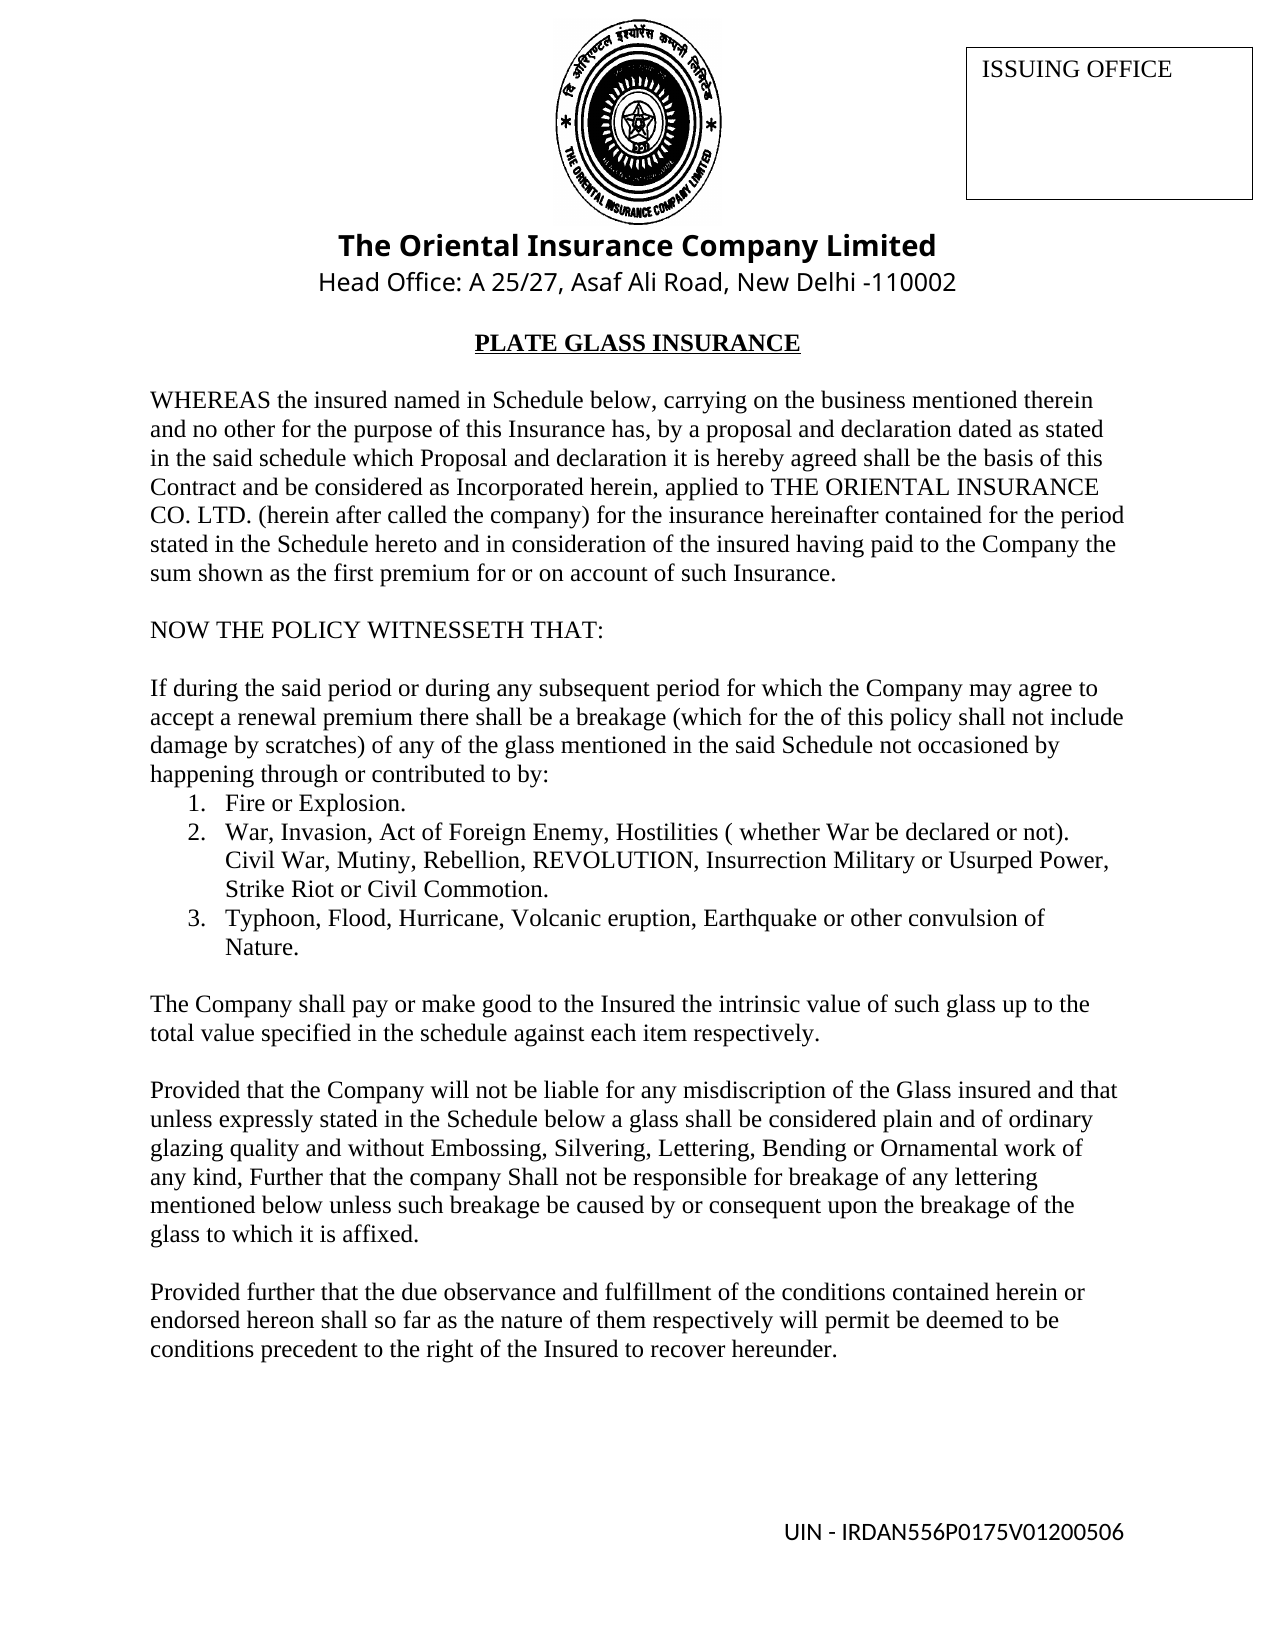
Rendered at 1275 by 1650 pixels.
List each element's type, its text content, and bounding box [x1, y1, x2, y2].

text The Company shall pay or make good to the Insured the intrinsic value of such glass up to the total value specified in the schedule against each item respectively. [150, 989, 1125, 1047]
list Fire or Explosion. [187, 788, 1125, 817]
list War, Invasion, Act of Foreign Enemy, Hostilities ( whether War be declared or not). Civil War, Mutiny, Rebellion, REVOLUTION, Insurrection Military or Usurped Power, Strike Riot or Civil Commotion. [187, 817, 1125, 903]
list Typhoon, Flood, Hurricane, Volcanic eruption, Earthquake or other convulsion of Nature. [187, 903, 1125, 960]
text PLATE GLASS INSURANCE [150, 328, 1125, 357]
text The Oriental Insurance Company Limited [150, 225, 1125, 265]
text Provided further that the due observance and fulfillment of the conditions contained herein or endorsed hereon shall so far as the nature of them respectively will permit be deemed to be conditions precedent to the right of the Insured to recover hereunder. [150, 1277, 1125, 1363]
text WHEREAS the insured named in Schedule below, carrying on the business mentioned therein and no other for the purpose of this Insurance has, by a proposal and declaration dated as stated in the said schedule which Proposal and declaration it is hereby agreed shall be the basis of this Contract and be considered as Incorporated herein, applied to THE ORIENTAL INSURANCE CO. LTD. (herein after called the company) for the insurance hereinafter contained for the period stated in the Schedule hereto and in consideration of the insured having paid to the Company the sum shown as the first premium for or on account of such Insurance. [150, 385, 1125, 587]
text If during the said period or during any subsequent period for which the Company may agree to accept a renewal premium there shall be a breakage (which for the of this policy shall not include damage by scratches) of any of the glass mentioned in the said Schedule not occasioned by happening through or contributed to by: [150, 673, 1125, 788]
text NOW THE POLICY WITNESSETH THAT: [150, 615, 1125, 644]
text Provided that the Company will not be liable for any misdiscription of the Glass insured and that unless expressly stated in the Schedule below a glass shall be considered plain and of ordinary glazing quality and without Embossing, Silvering, Lettering, Bending or Ornamental work of any kind, Further that the company Shall not be responsible for breakage of any lettering mentioned below unless such breakage be caused by or consequent upon the breakage of the glass to which it is affixed. [150, 1075, 1125, 1248]
picture [552, 18, 723, 226]
text Head Office: A 25/27, Asaf Ali Road, New Delhi -110002 [150, 265, 1125, 299]
